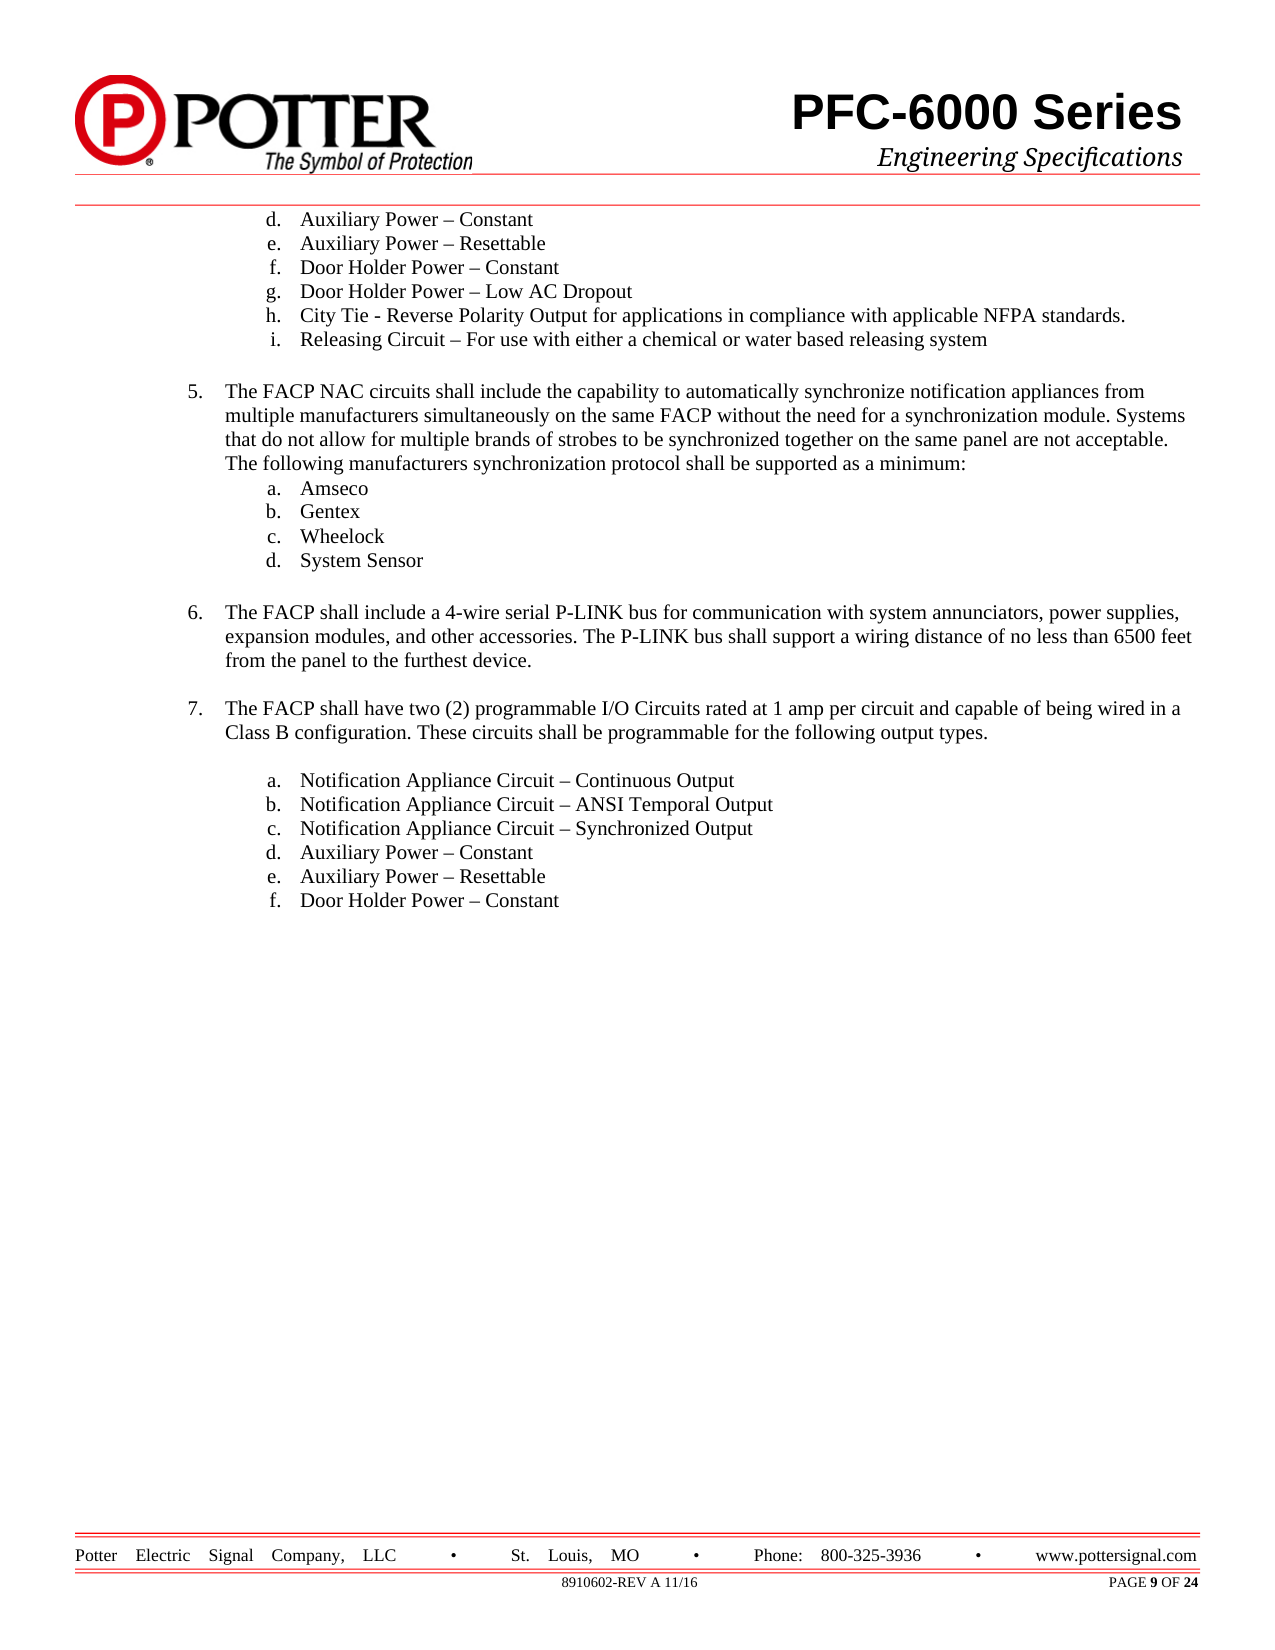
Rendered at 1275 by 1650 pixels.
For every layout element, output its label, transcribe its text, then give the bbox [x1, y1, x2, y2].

list Releasing Circuit – For use with either a chemical or water based releasing system [281, 327, 1200, 379]
list Notification Appliance Circuit – Synchronized Output [281, 816, 1200, 840]
list Amseco [281, 475, 1200, 499]
list The FACP NAC circuits shall include the capability to automatically synchronize notification appliances from multiple manufacturers simultaneously on the same FACP without the need for a synchronization module. Systems that do not allow for multiple brands of strobes to be synchronized together on the same panel are not acceptable. The following manufacturers synchronization protocol shall be supported as a minimum: [187, 379, 1200, 475]
list The FACP shall have two (2) programmable I/O Circuits rated at 1 amp per circuit and capable of being wired in a Class B configuration. These circuits shall be programmable for the following output types. [187, 696, 1200, 744]
list Auxiliary Power – Resettable [281, 864, 1200, 888]
list System Sensor [281, 548, 1200, 600]
list Wheelock [281, 523, 1200, 548]
list City Tie - Reverse Polarity Output for applications in compliance with applicable NFPA standards. [281, 303, 1200, 327]
list Notification Appliance Circuit – ANSI Temporal Output [281, 792, 1200, 816]
list Door Holder Power – Constant [281, 888, 1200, 912]
list Auxiliary Power – Constant [281, 840, 1200, 864]
list Auxiliary Power – Resettable [281, 231, 1200, 255]
list Auxiliary Power – Constant [281, 207, 1200, 231]
list The FACP shall include a 4-wire serial P-LINK bus for communication with system annunciators, power supplies, expansion modules, and other accessories. The P-LINK bus shall support a wiring distance of no less than 6500 feet from the panel to the furthest device. [187, 600, 1200, 672]
picture [75, 75, 473, 174]
list Gentex [281, 499, 1200, 523]
list Door Holder Power – Low AC Dropout [281, 279, 1200, 303]
list Notification Appliance Circuit – Continuous Output [281, 768, 1200, 792]
list Door Holder Power – Constant [281, 255, 1200, 279]
